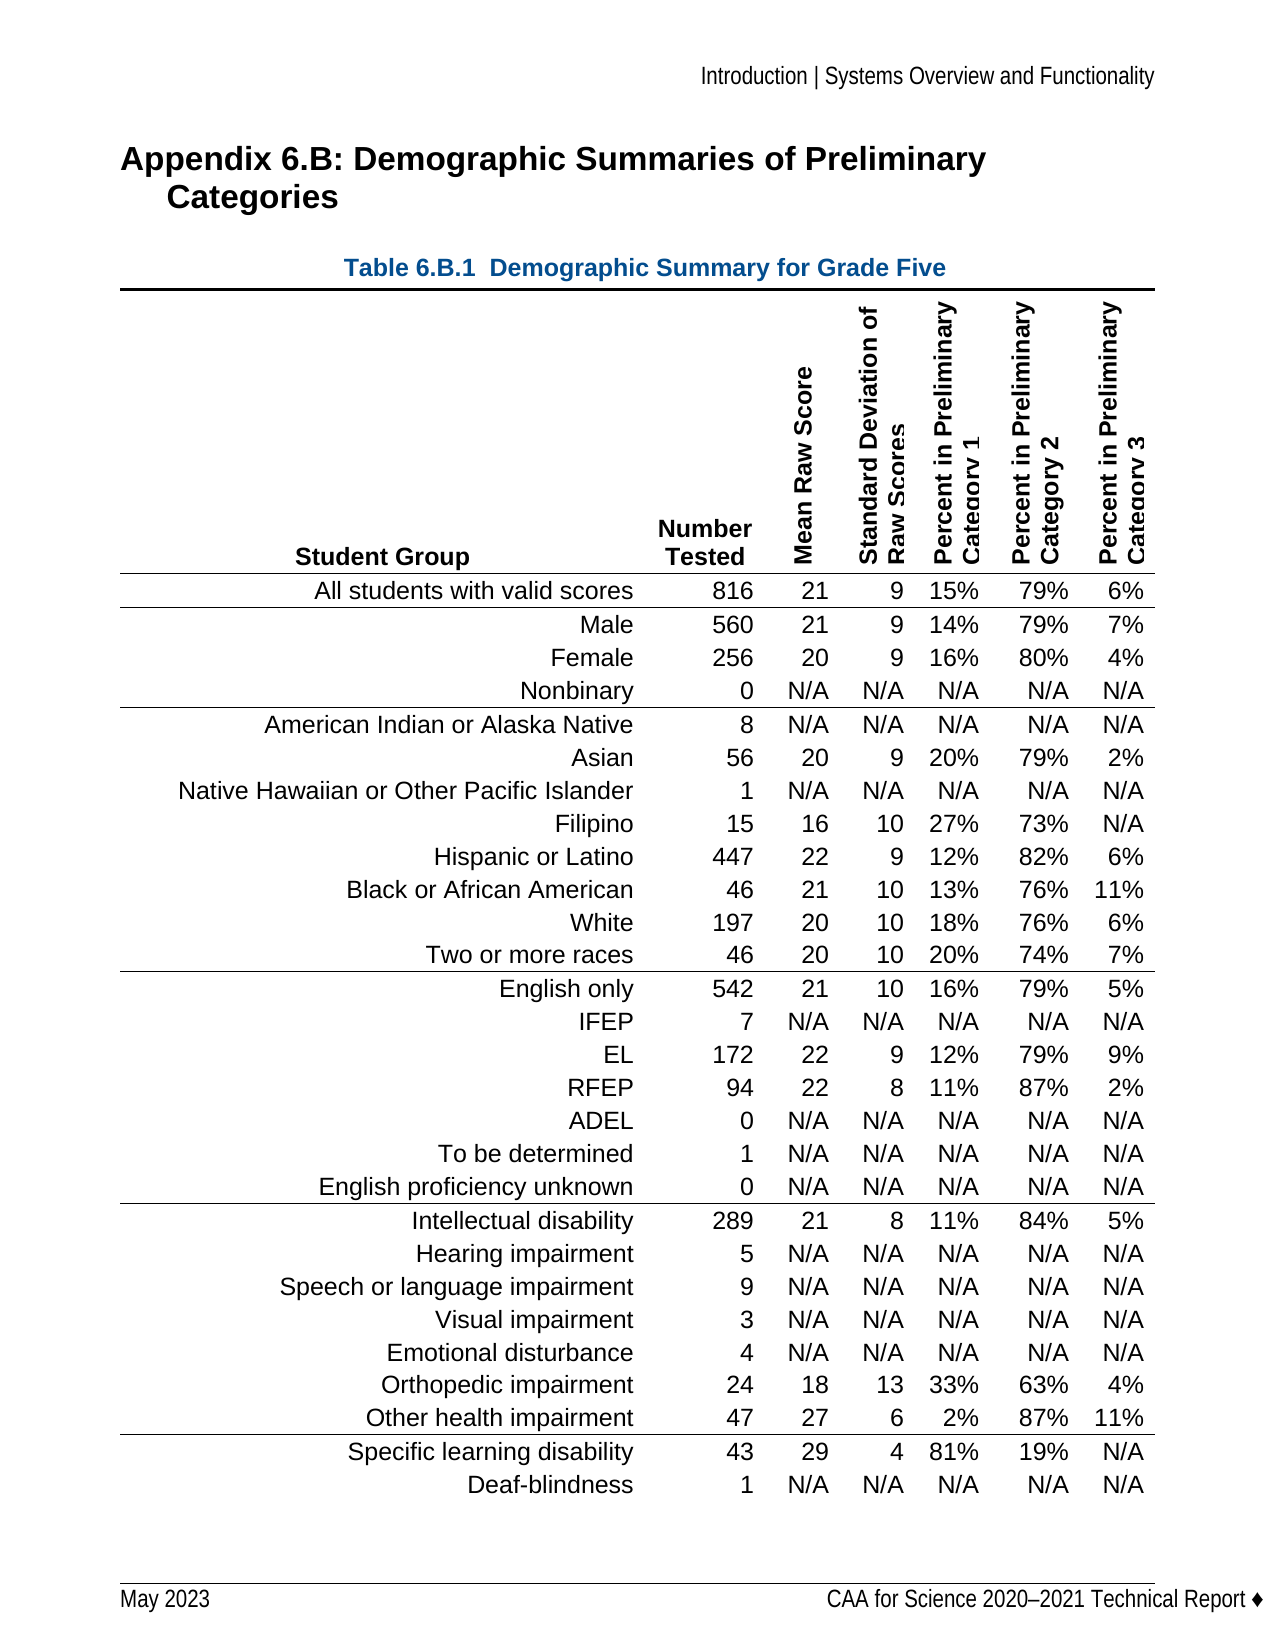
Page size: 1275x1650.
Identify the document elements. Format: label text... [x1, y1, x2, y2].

subtitle Appendix 6.B: Demographic Summaries of Preliminary Categories [120, 139, 1155, 216]
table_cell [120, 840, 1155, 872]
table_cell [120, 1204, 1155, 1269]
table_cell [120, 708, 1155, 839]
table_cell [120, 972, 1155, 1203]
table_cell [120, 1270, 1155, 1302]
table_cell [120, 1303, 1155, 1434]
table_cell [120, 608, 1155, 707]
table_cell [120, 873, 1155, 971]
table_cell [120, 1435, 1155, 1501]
text Table 6.B.1 Demographic Summary for Grade Five [135, 253, 1155, 282]
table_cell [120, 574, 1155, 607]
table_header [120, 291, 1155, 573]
